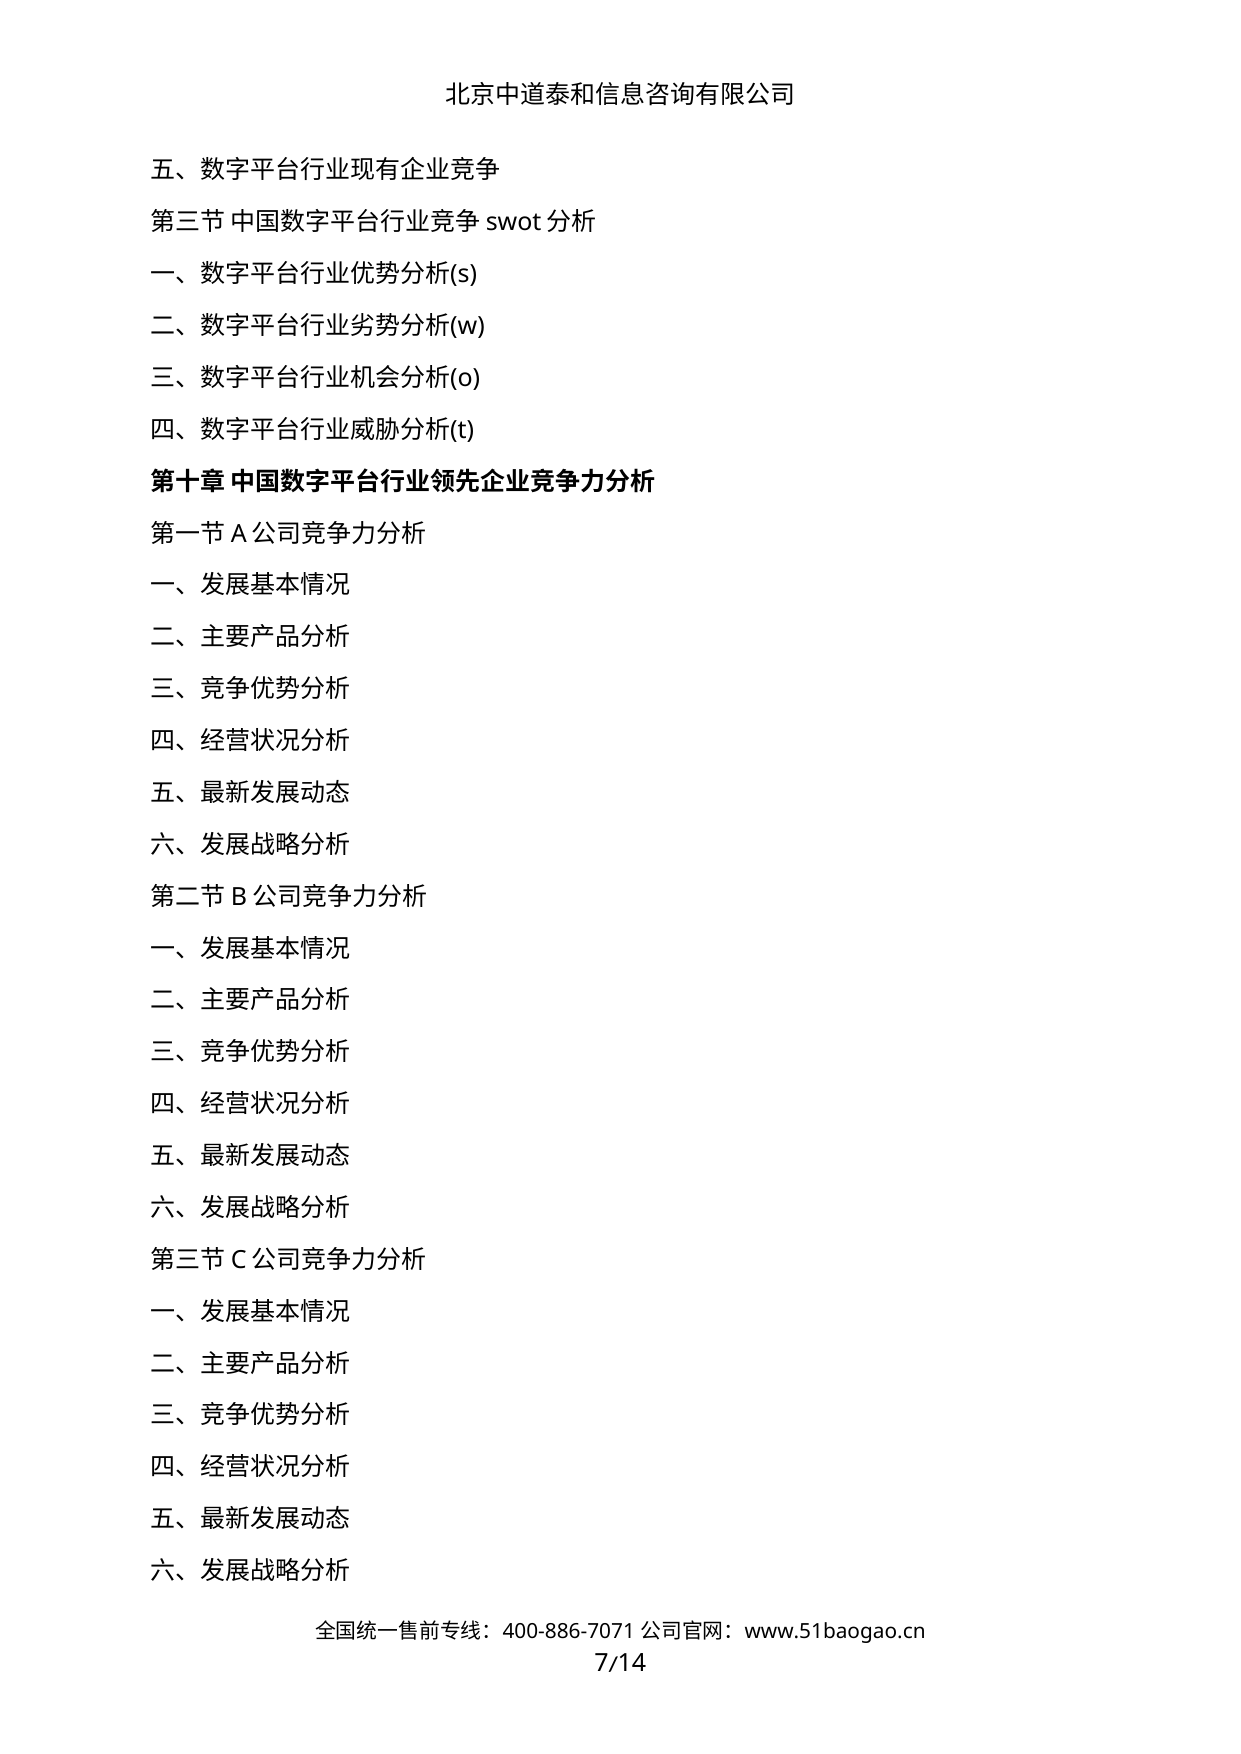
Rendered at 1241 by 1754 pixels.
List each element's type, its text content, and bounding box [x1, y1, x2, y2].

text 二、主要产品分析 [150, 980, 1090, 1016]
text 五、数字平台行业现有企业竞争 [150, 150, 1090, 186]
text 一、发展基本情况 [150, 928, 1090, 964]
text 四、经营状况分析 [150, 721, 1090, 757]
text 第三节 中国数字平台行业竞争swot分析 [150, 202, 1090, 238]
text 四、经营状况分析 [150, 1447, 1090, 1483]
text 第十章 中国数字平台行业领先企业竞争力分析 [150, 461, 1090, 497]
text 六、发展战略分析 [150, 1551, 1090, 1587]
text 二、主要产品分析 [150, 617, 1090, 653]
text 三、数字平台行业机会分析(o) [150, 357, 1090, 394]
text 一、发展基本情况 [150, 565, 1090, 601]
text 三、竞争优势分析 [150, 1032, 1090, 1068]
text 一、数字平台行业优势分析(s) [150, 254, 1090, 290]
text 第三节 C公司竞争力分析 [150, 1239, 1090, 1276]
text 六、发展战略分析 [150, 1187, 1090, 1224]
text 三、竞争优势分析 [150, 669, 1090, 705]
text 六、发展战略分析 [150, 824, 1090, 861]
text 三、竞争优势分析 [150, 1395, 1090, 1431]
text 第一节 A公司竞争力分析 [150, 513, 1090, 549]
text 四、数字平台行业威胁分析(t) [150, 409, 1090, 446]
text 二、数字平台行业劣势分析(w) [150, 306, 1090, 342]
text 五、最新发展动态 [150, 1136, 1090, 1172]
text 四、经营状况分析 [150, 1084, 1090, 1120]
text 五、最新发展动态 [150, 1499, 1090, 1535]
text 一、发展基本情况 [150, 1291, 1090, 1327]
text 第二节 B公司竞争力分析 [150, 876, 1090, 912]
text 五、最新发展动态 [150, 772, 1090, 809]
text 二、主要产品分析 [150, 1343, 1090, 1379]
